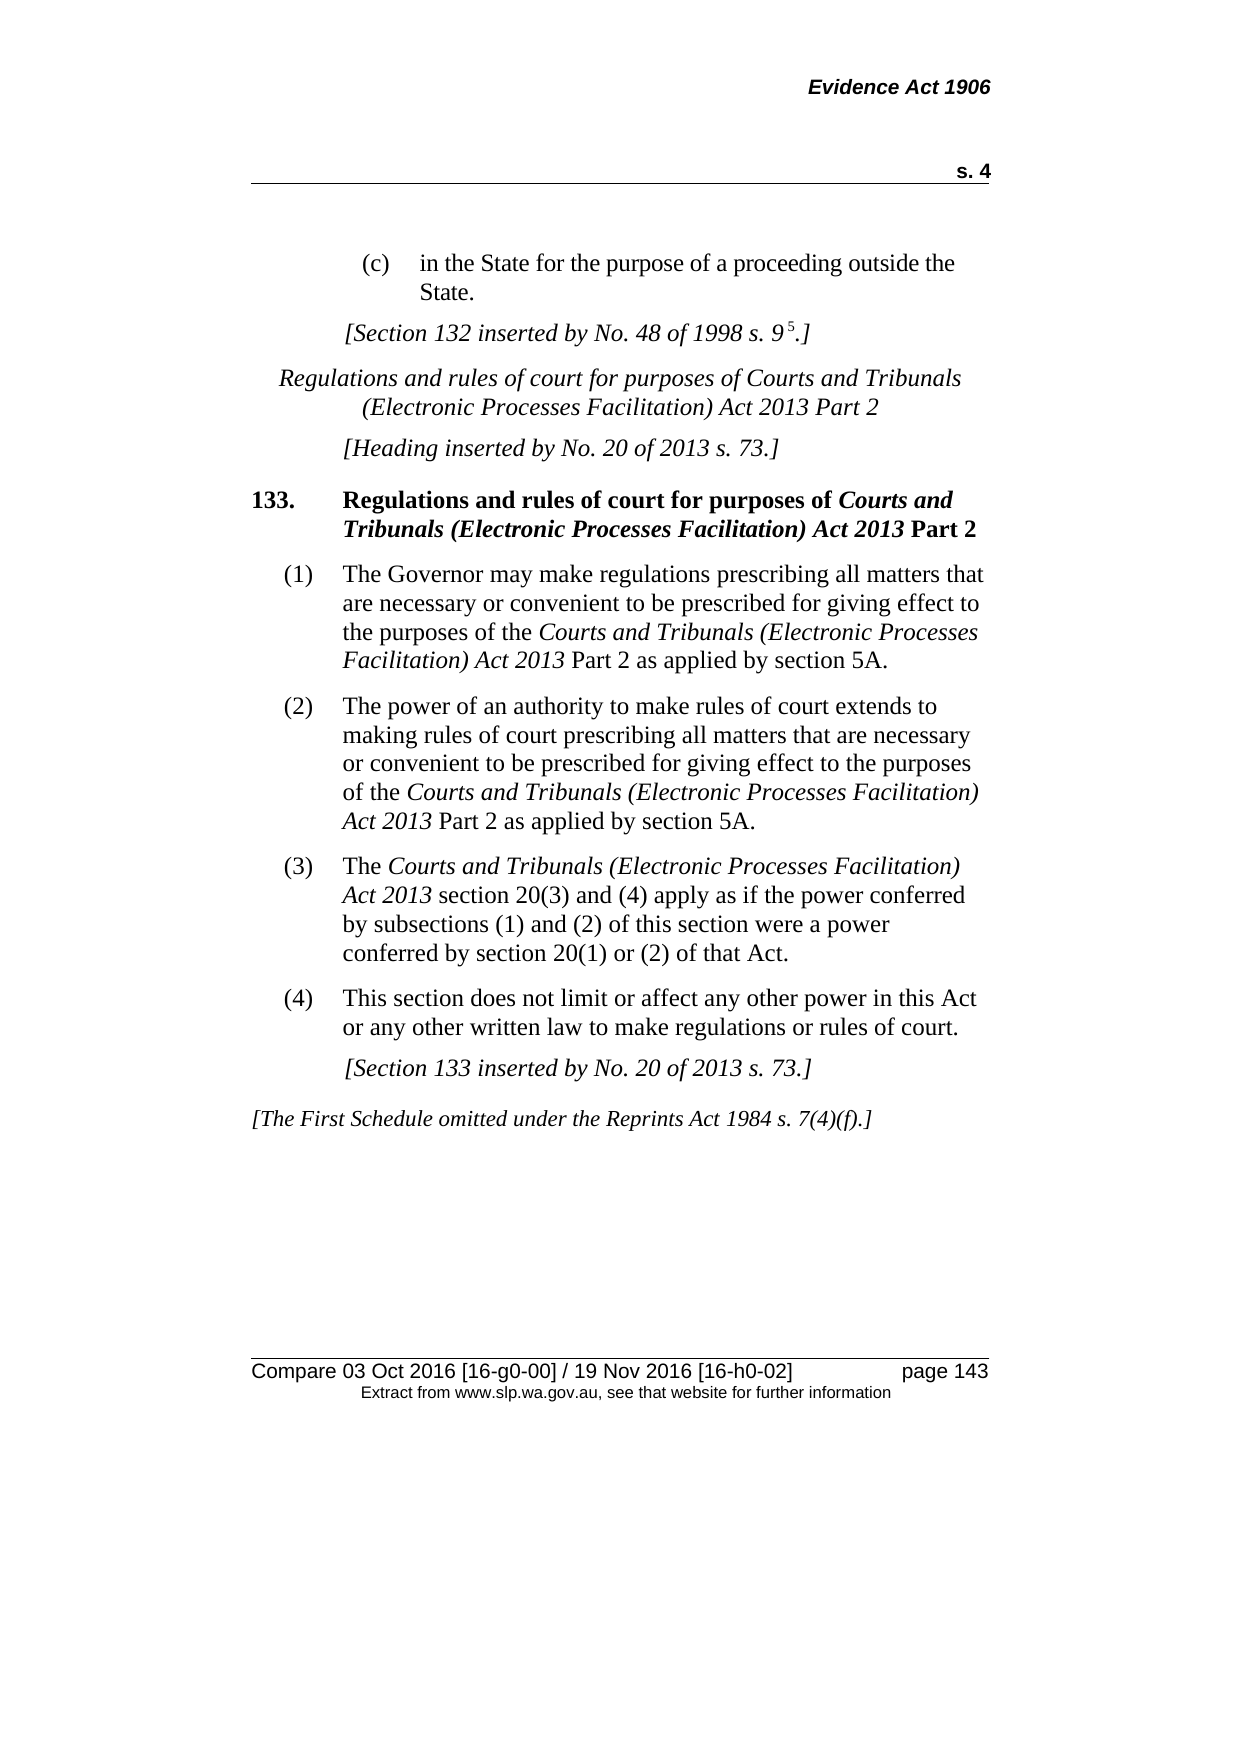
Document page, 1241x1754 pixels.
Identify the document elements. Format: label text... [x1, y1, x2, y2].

text (1) The Governor may make regulations prescribing all matters that are necessary or convenient to be prescribed for giving effect to the purposes of the Courts and Tribunals (Electronic Processes Facilitation) Act 2013 Part 2 as applied by section 5A. [251, 559, 989, 674]
subtitle [Heading inserted by No. 20 of 2013 s. 73.] [251, 433, 989, 462]
text [Section 132 inserted by No. 48 of 1998 s. 9 5.] [251, 318, 989, 347]
text (c) in the State for the purpose of a proceeding outside the State. [251, 248, 989, 306]
text [Section 133 inserted by No. 20 of 2013 s. 73.] [251, 1053, 989, 1082]
text (3) The Courts and Tribunals (Electronic Processes Facilitation) Act 2013 section 20(3) and (4) apply as if the power conferred by subsections (1) and (2) of this section were a power conferred by section 20(1) or (2) of that Act. [251, 851, 989, 966]
subtitle 133. Regulations and rules of court for purposes of Courts and Tribunals (Electronic Processes Facilitation) Act 2013 Part 2 [251, 485, 989, 543]
text [The First Schedule omitted under the Reprints Act 1984 s. 7(4)(f).] [251, 1105, 989, 1131]
subtitle Regulations and rules of court for purposes of Courts and Tribunals (Electronic Processes Facilitation) Act 2013 Part 2 [251, 363, 989, 421]
text (2) The power of an authority to make rules of court extends to making rules of court prescribing all matters that are necessary or convenient to be prescribed for giving effect to the purposes of the Courts and Tribunals (Electronic Processes Facilitation) Act 2013 Part 2 as applied by section 5A. [251, 691, 989, 835]
text (4) This section does not limit or affect any other power in this Act or any other written law to make regulations or rules of court. [251, 983, 989, 1041]
